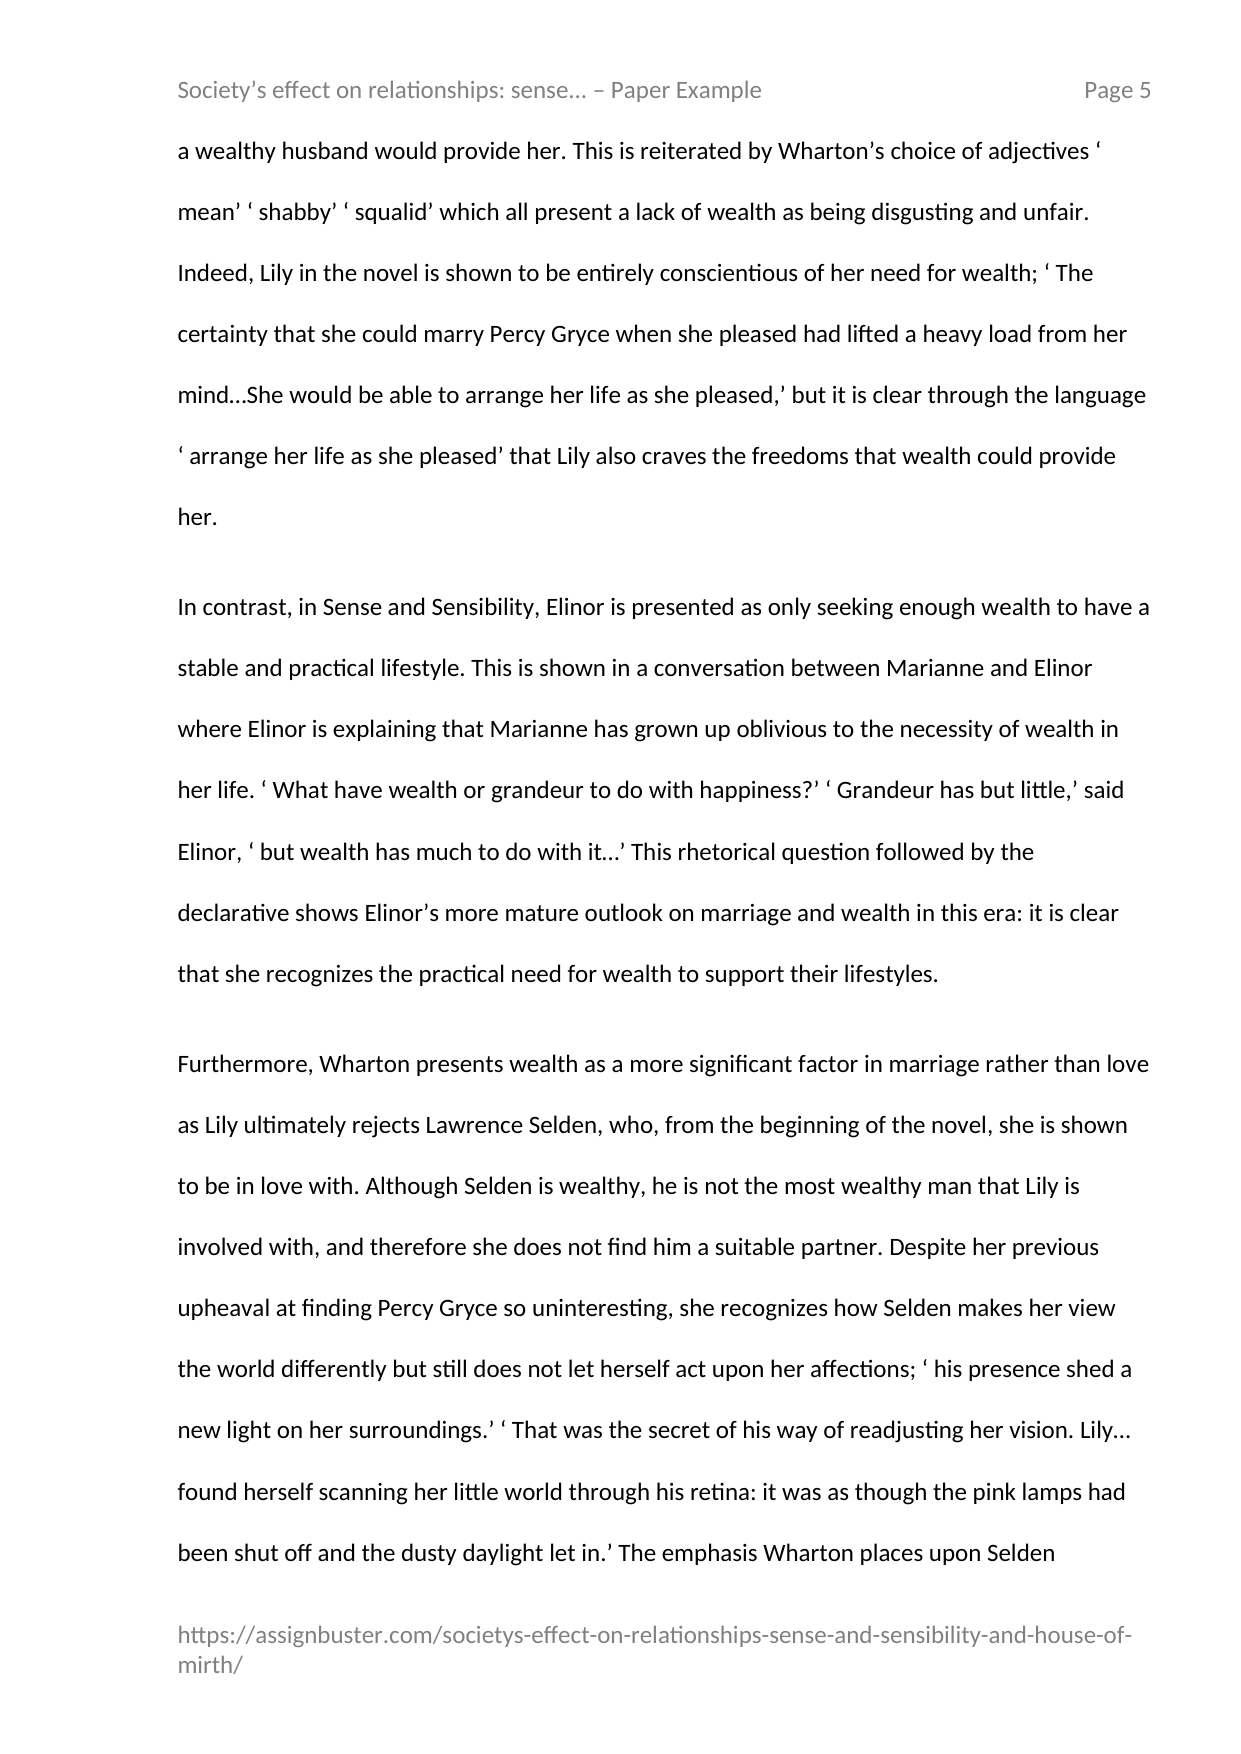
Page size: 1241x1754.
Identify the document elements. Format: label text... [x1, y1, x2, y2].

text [177, 1048, 1152, 1567]
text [177, 135, 1152, 532]
text In contrast, in Sense and Sensibility, Elinor is presented as only seeking enough wealth to have a stable and practical lifestyle. This is shown in a conversation between Marianne and Elinor where Elinor is explaining that Marianne has grown up oblivious to the necessity of wealth in her life. ‘ What have wealth or grandeur to do with happiness?’ ‘ Grandeur has but little,’ said Elinor, ‘ but wealth has much to do with it…’ This rhetorical question followed by the declarative shows Elinor’s more mature outlook on marriage and wealth in this era: it is clear that she recognizes the practical need for wealth to support their lifestyles. [177, 592, 1152, 988]
